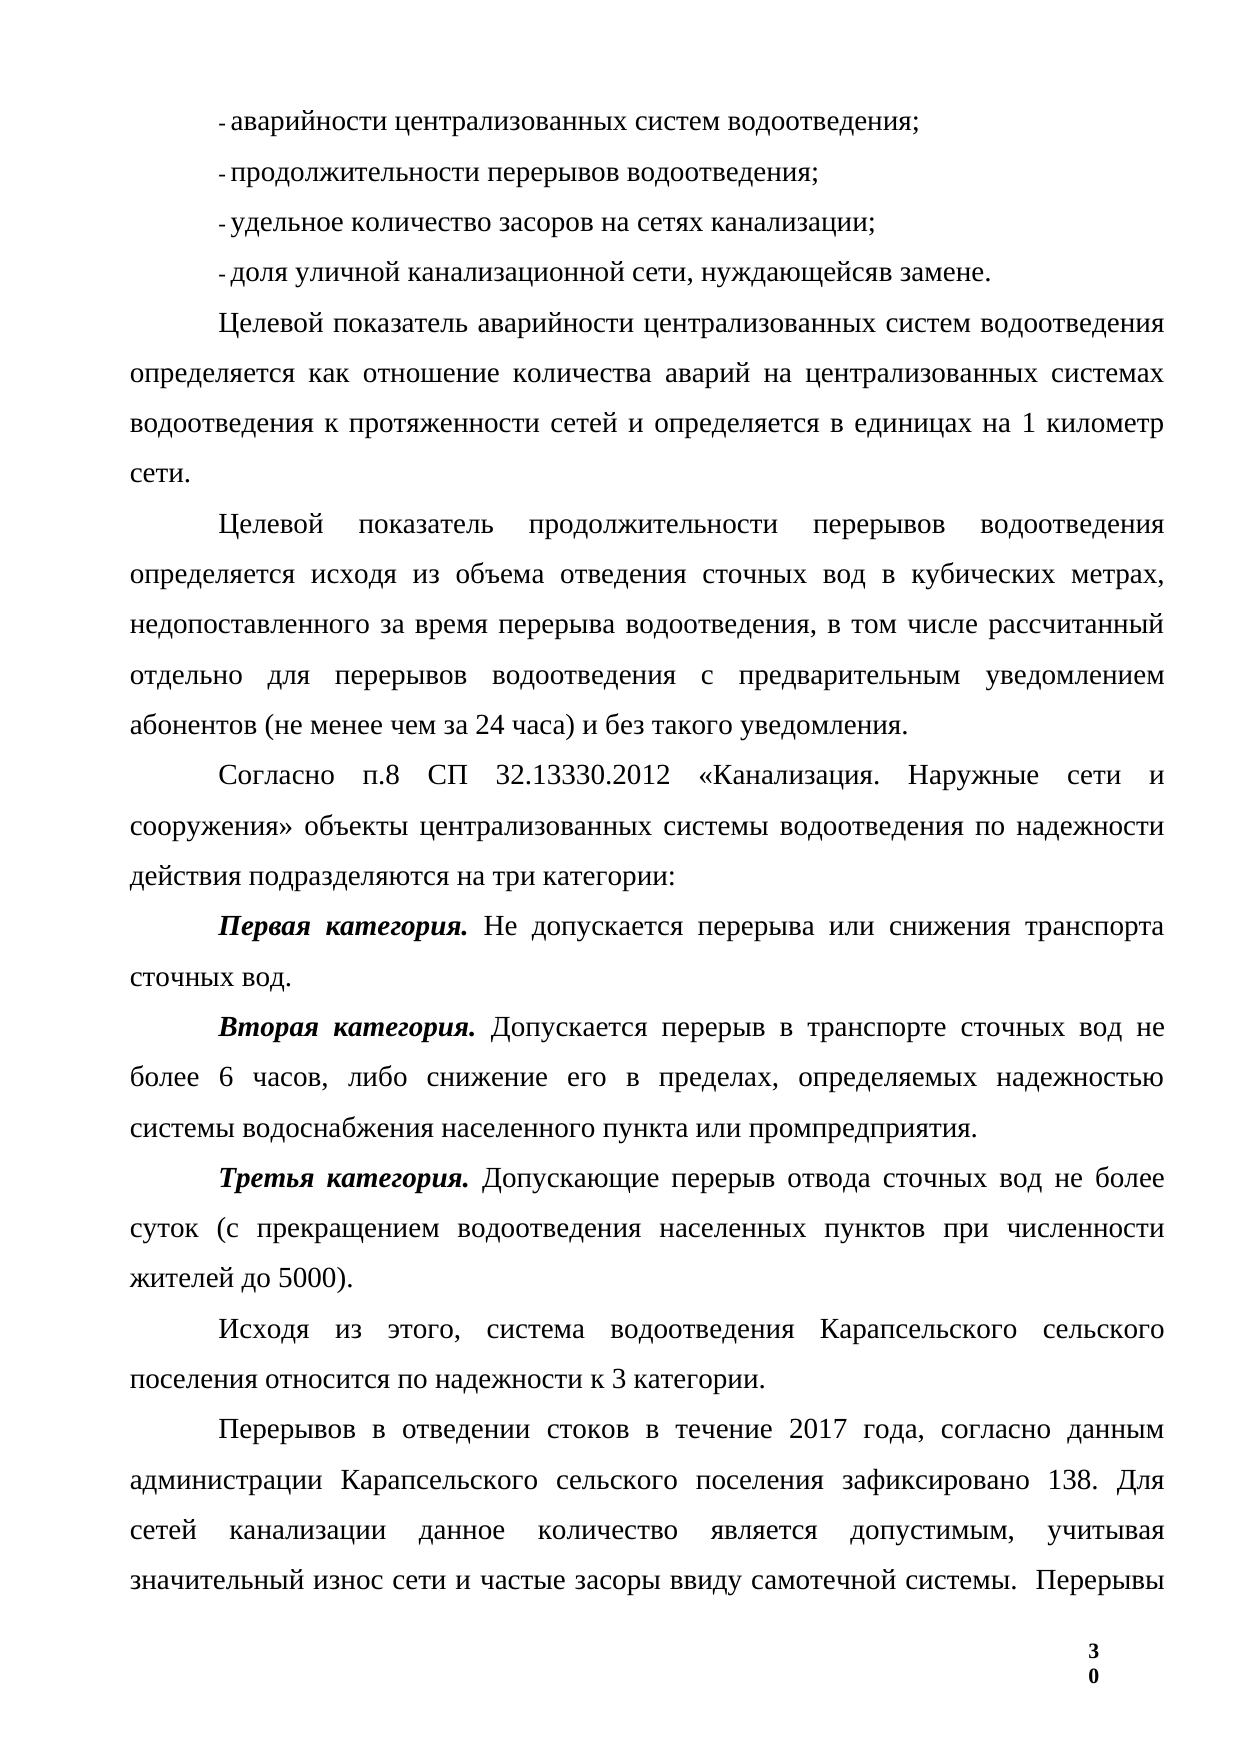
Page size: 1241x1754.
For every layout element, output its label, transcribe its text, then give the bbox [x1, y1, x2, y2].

text Целевой показатель продолжительности перерывов водоотведения определяется исходя из объема отведения сточных вод в кубических метрах, недопоставленного за время перерыва водоотведения, в том числе рассчитанный отдельно для перерывов водоотведения с предварительным уведомлением абонентов (не менее чем за 24 часа) и без такого уведомления. [129, 506, 1165, 741]
text Исходя из этого, система водоотведения Карапсельского сельского поселения относится по надежности к 3 категории. [129, 1311, 1165, 1395]
text Третья категория. Допускающие перерыв отвода сточных вод не более суток (с прекращением водоотведения населенных пунктов при численности жителей до 5000). [129, 1160, 1165, 1294]
text Первая категория. Не допускается перерыва или снижения транспорта сточных вод. [129, 908, 1165, 992]
list продолжительности перерывов водоотведения; [129, 154, 1165, 187]
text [129, 1412, 1165, 1596]
list доля уличной канализационной сети, нуждающейся в замене. [129, 254, 1165, 288]
text Вторая категория. Допускается перерыв в транспорте сточных вод не более 6 часов, либо снижение его в пределах, определяемых надежностью системы водоснабжения населенного пункта или промпредприятия. [129, 1009, 1165, 1143]
list аварийности централизованных систем водоотведения; [129, 103, 1165, 137]
text Целевой показатель аварийности централизованных систем водоотведения определяется как отношение количества аварий на централизованных системах водоотведения к протяженности сетей и определяется в единицах на 1 километр сети. [129, 305, 1165, 489]
list удельное количество засоров на сетях канализации; [129, 204, 1165, 238]
text Согласно п.8 СП 32.13330.2012 «Канализация. Наружные сети и сооружения» объекты централизованных системы водоотведения по надежности действия подразделяются на три категории: [129, 757, 1165, 892]
